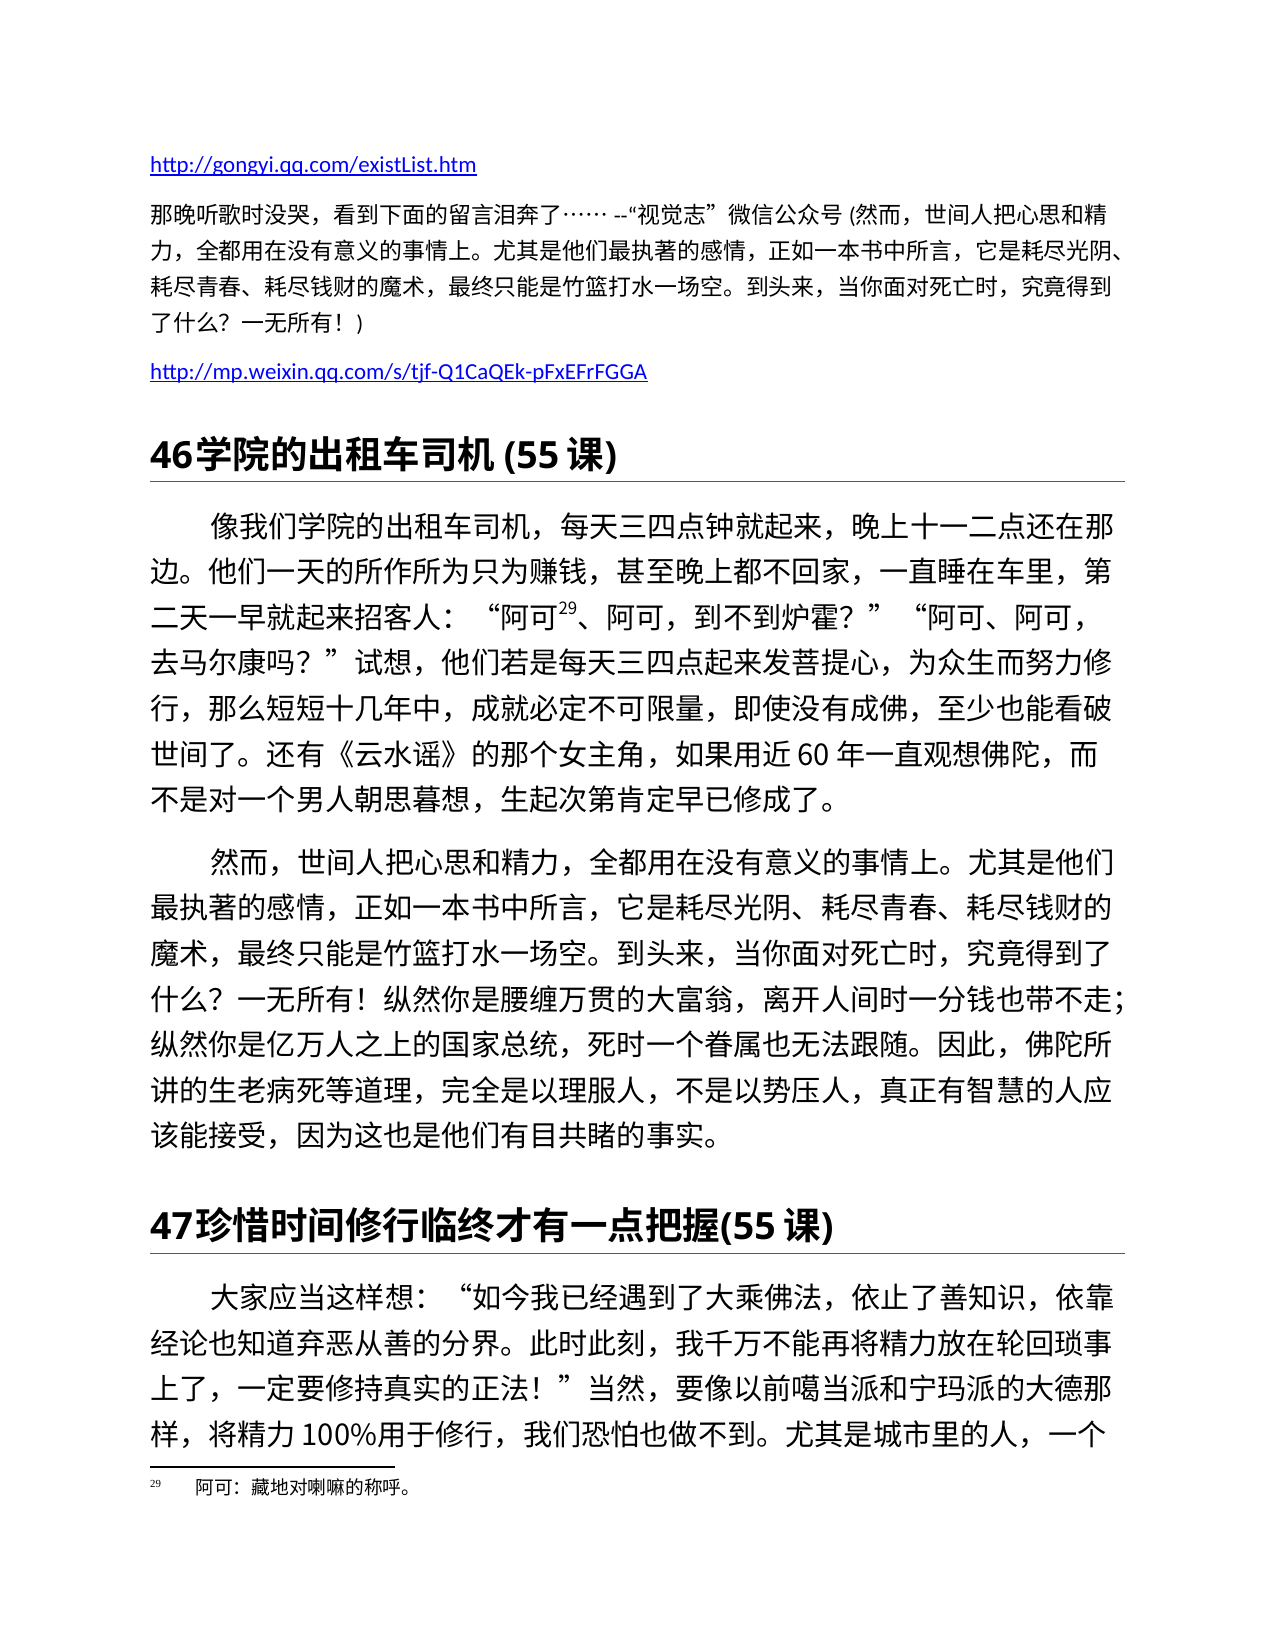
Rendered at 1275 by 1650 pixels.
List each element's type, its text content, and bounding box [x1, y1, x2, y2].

subtitle 学院的出租车司机 (55课) [150, 424, 1125, 481]
text http://mp.weixin.qq.com/s/tjf-Q1CaQEk-pFxEFrFGGA [150, 357, 1125, 385]
text 像我们学院的出租车司机，每天三四点钟就起来，晚上十一二点还在那边。他们一天的所作所为只为赚钱，甚至晚上都不回家，一直睡在车里，第二天一早就起来招客人：“阿可、阿可，到不到炉霍？”“阿可、阿可，去马尔康吗？”试想，他们若是每天三四点起来发菩提心，为众生而努力修行，那么短短十几年中，成就必定不可限量，即使没有成佛，至少也能看破世间了。还有《云水谣》的那个女主角，如果用近60年一直观想佛陀，而不是对一个男人朝思暮想，生起次第肯定早已修成了。 [150, 503, 1125, 819]
subtitle 珍惜时间修行临终才有一点把握(55课) [150, 1196, 1125, 1253]
text http://gongyi.qq.com/existList.htm [150, 150, 1125, 178]
text 然而，世间人把心思和精力，全都用在没有意义的事情上。尤其是他们最执著的感情，正如一本书中所言，它是耗尽光阴、耗尽青春、耗尽钱财的魔术，最终只能是竹篮打水一场空。到头来，当你面对死亡时，究竟得到了什么？一无所有！纵然你是腰缠万贯的大富翁，离开人间时一分钱也带不走；纵然你是亿万人之上的国家总统，死时一个眷属也无法跟随。因此，佛陀所讲的生老病死等道理，完全是以理服人，不是以势压人，真正有智慧的人应该能接受，因为这也是他们有目共睹的事实。 [150, 839, 1125, 1155]
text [150, 1274, 1125, 1454]
text 那晚听歌时没哭，看到下面的留言泪奔了…… --“视觉志”微信公众号 (然而，世间人把心思和精力，全都用在没有意义的事情上。尤其是他们最执著的感情，正如一本书中所言，它是耗尽光阴、耗尽青春、耗尽钱财的魔术，最终只能是竹篮打水一场空。到头来，当你面对死亡时，究竟得到了什么？一无所有！) [150, 197, 1125, 338]
